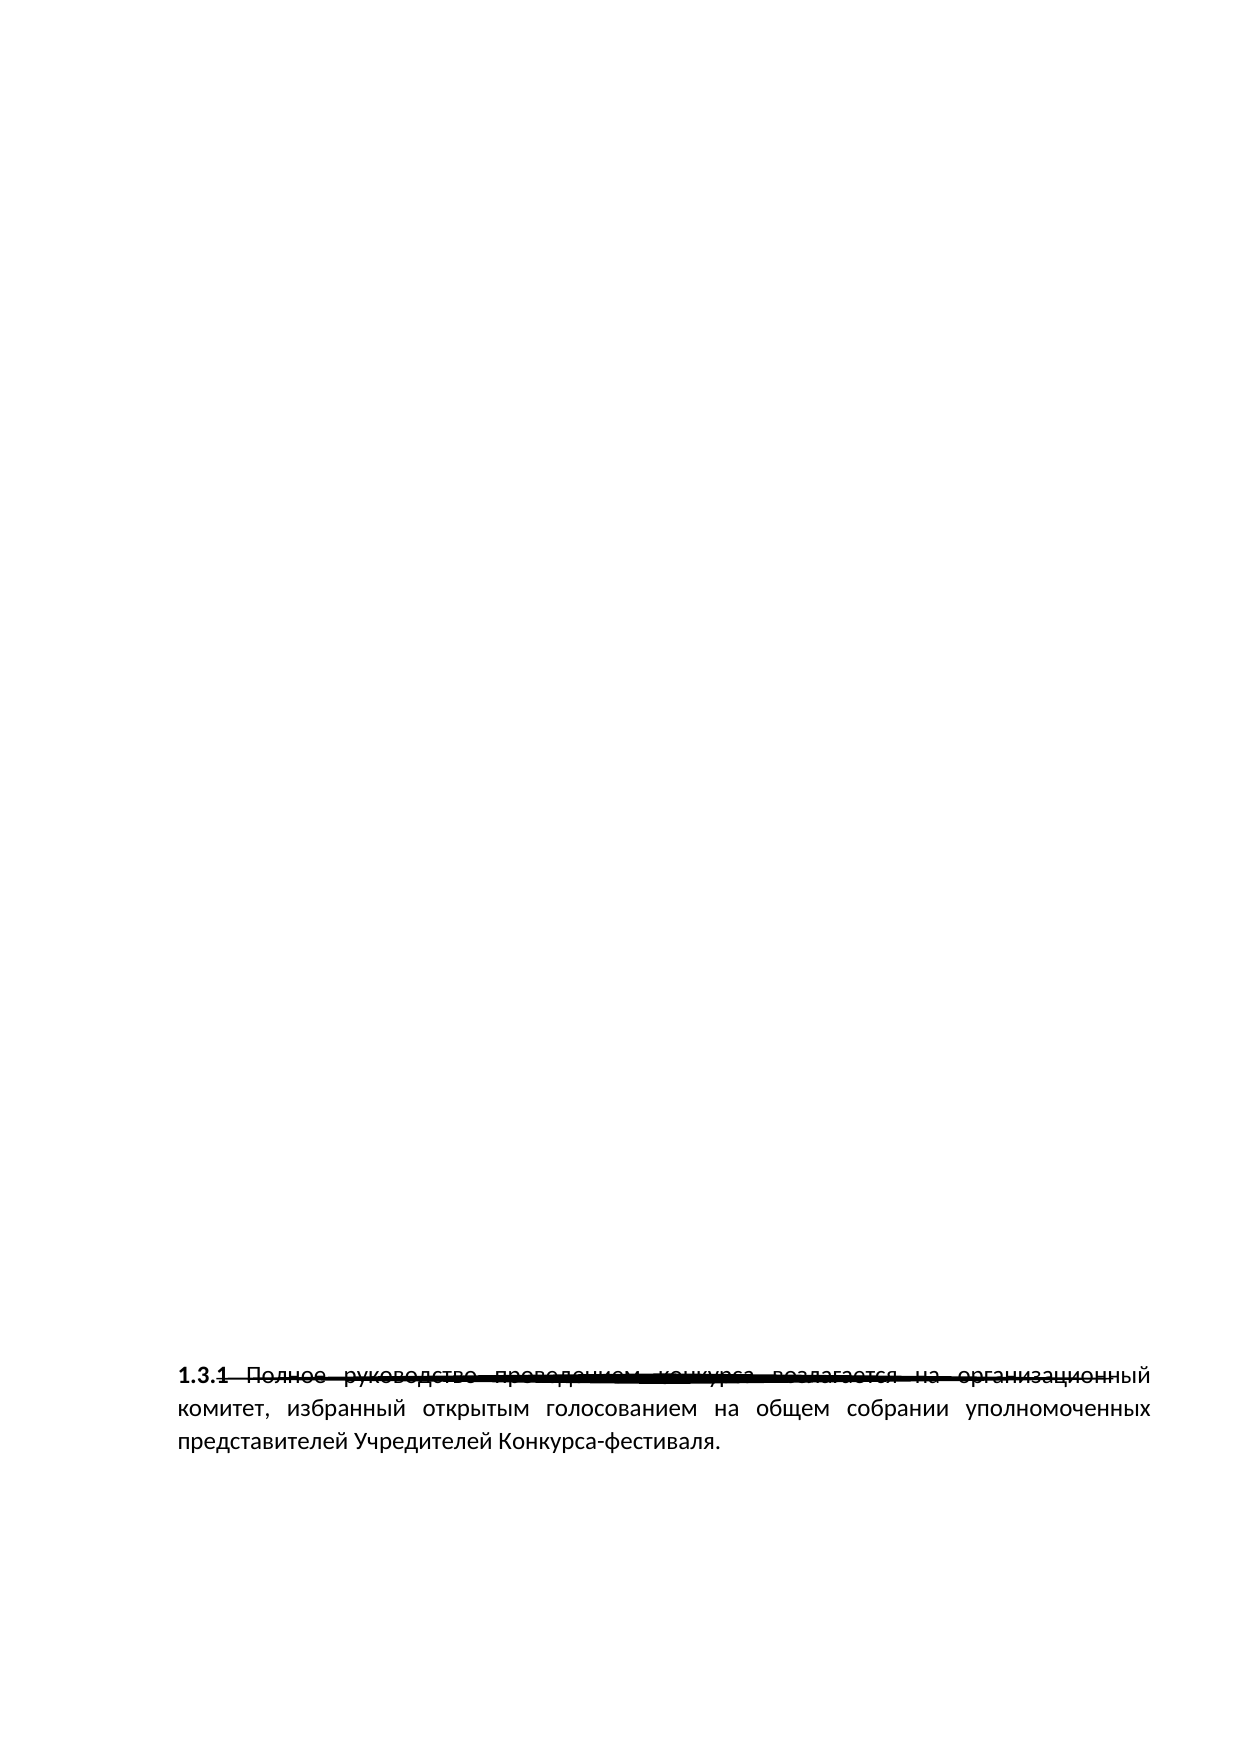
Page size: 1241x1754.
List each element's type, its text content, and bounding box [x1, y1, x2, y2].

text 1.3.1 Полное руководство проведением конкурса возлагается на организационный комитет, избранный открытым голосованием на общем собрании уполномоченных представителей Учредителей Конкурса-фестиваля. [177, 1359, 1152, 1455]
